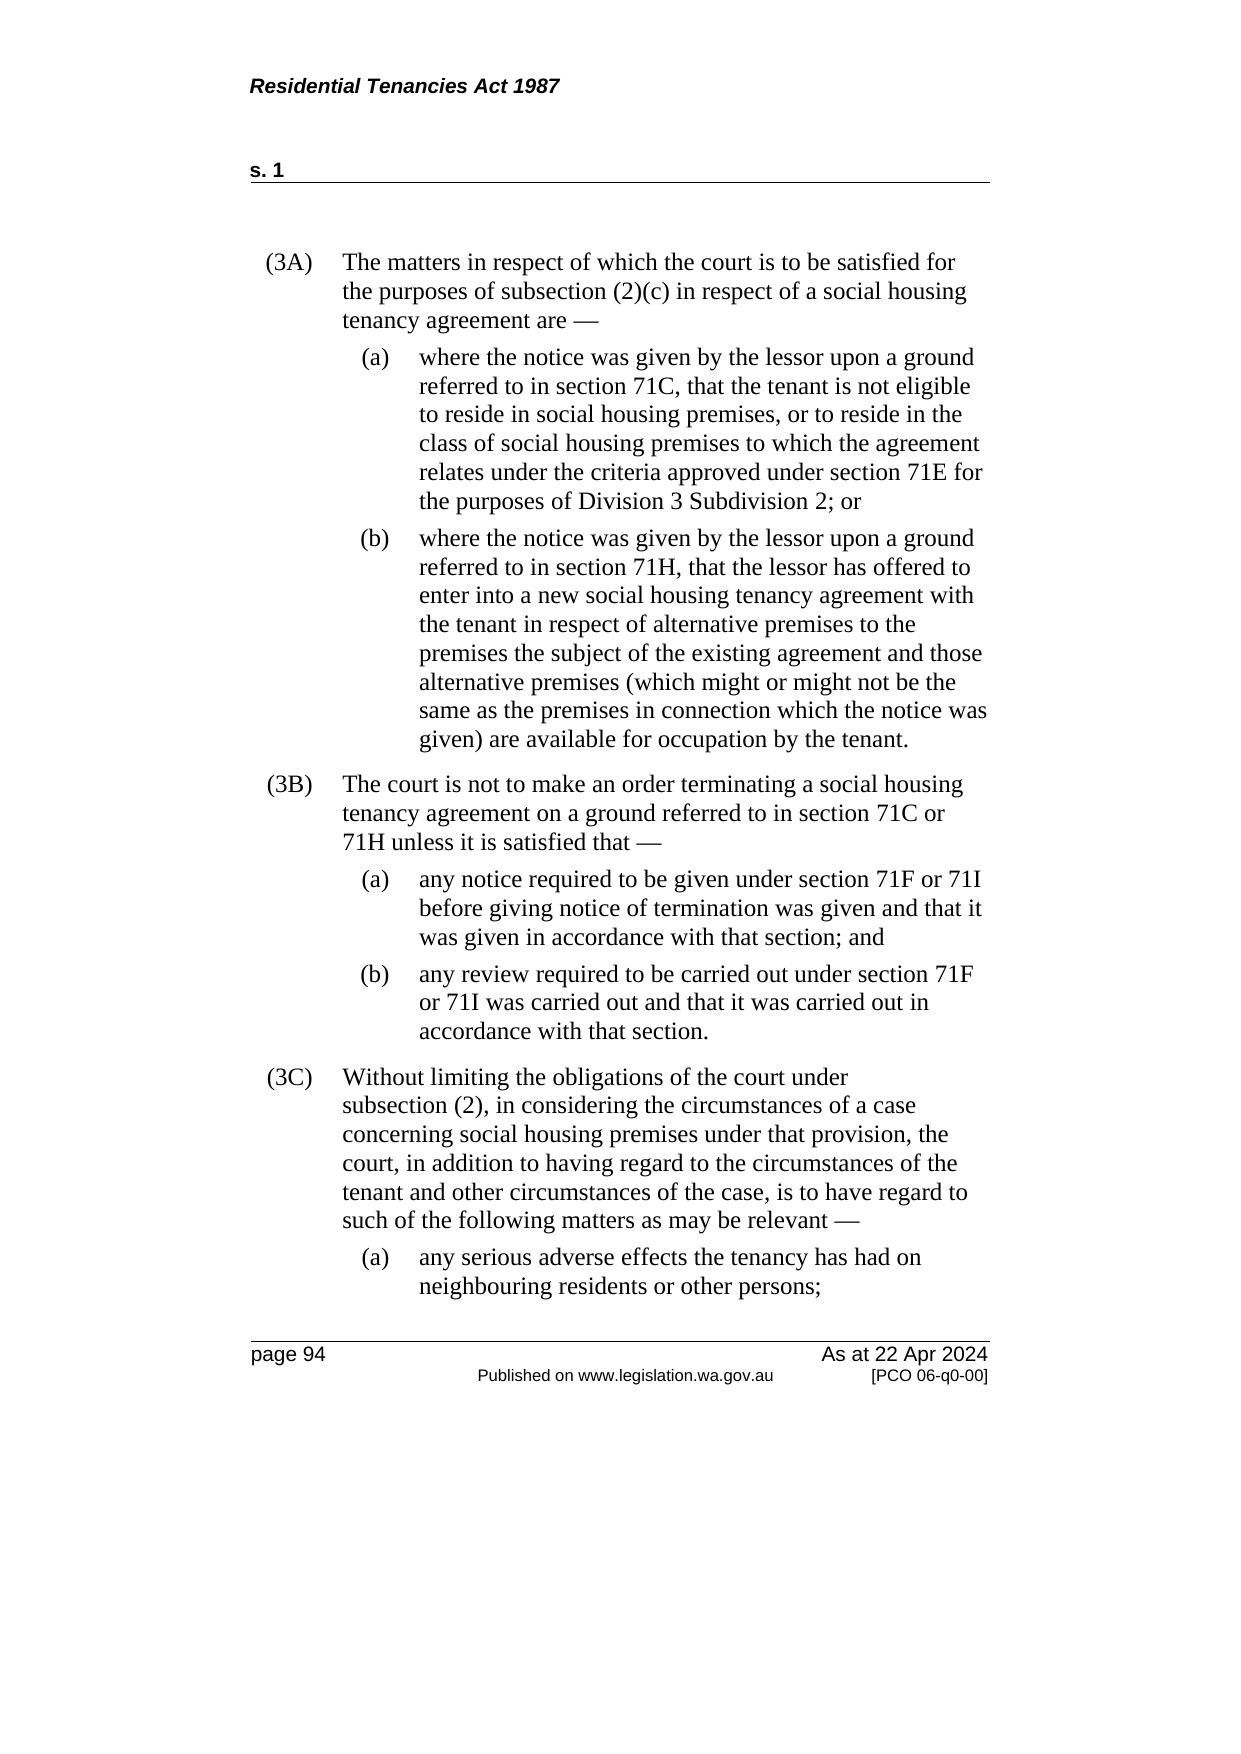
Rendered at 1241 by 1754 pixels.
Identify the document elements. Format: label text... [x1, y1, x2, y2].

text (b) any review required to be carried out under section 71F or 71I was carried out and that it was carried out in accordance with that section. [251, 959, 990, 1045]
text (b) where the notice was given by the lessor upon a ground referred to in section 71H, that the lessor has offered to enter into a new social housing tenancy agreement with the tenant in respect of alternative premises to the premises the subject of the existing agreement and those alternative premises (which might or might not be the same as the premises in connection which the notice was given) are available for occupation by the tenant. [251, 523, 990, 753]
text (3C) Without limiting the obligations of the court under subsection (2), in considering the circumstances of a case concerning social housing premises under that provision, the court, in addition to having regard to the circumstances of the tenant and other circumstances of the case, is to have regard to such of the following matters as may be relevant — [251, 1062, 990, 1234]
text (3B) The court is not to make an order terminating a social housing tenancy agreement on a ground referred to in section 71C or 71H unless it is satisfied that — [251, 769, 990, 856]
text (a) any notice required to be given under section 71F or 71I before giving notice of termination was given and that it was given in accordance with that section; and [251, 864, 990, 950]
text (a) where the notice was given by the lessor upon a ground referred to in section 71C, that the tenant is not eligible to reside in social housing premises, or to reside in the class of social housing premises to which the agreement relates under the criteria approved under section 71E for the purposes of Division 3 Subdivision 2; or [251, 342, 990, 514]
text (3A) The matters in respect of which the court is to be satisfied for the purposes of subsection (2)(c) in respect of a social housing tenancy agreement are — [251, 247, 990, 334]
text (a) any serious adverse effects the tenancy has had on neighbouring residents or other persons; [251, 1242, 990, 1300]
